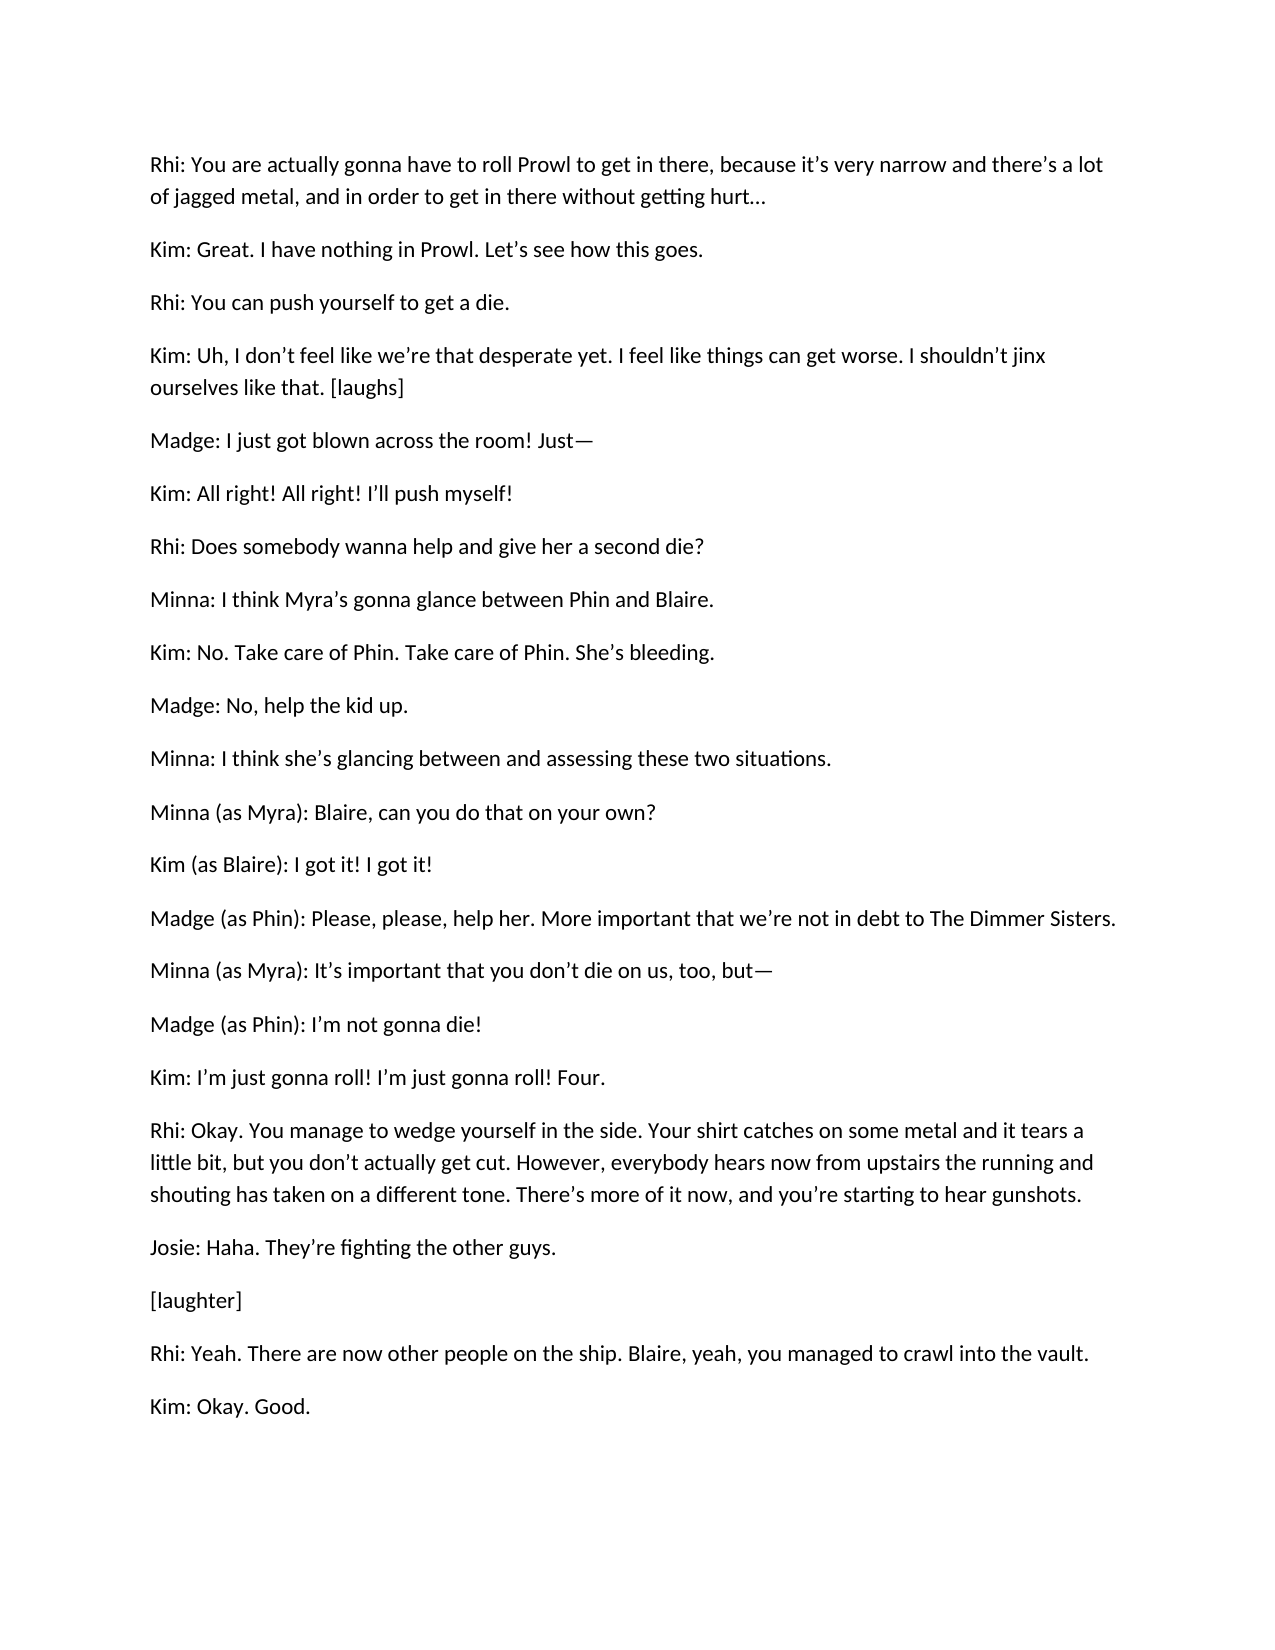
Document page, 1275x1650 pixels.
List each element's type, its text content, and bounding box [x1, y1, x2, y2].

text Kim: I’m just gonna roll! I’m just gonna roll! Four. [150, 1063, 1125, 1091]
text Kim: All right! All right! I’ll push myself! [150, 479, 1125, 507]
text Kim: Uh, I don’t feel like we’re that desperate yet. I feel like things can get worse. I shouldn’t jinx ourselves like that. [laughs] [150, 341, 1125, 401]
text Kim: No. Take care of Phin. Take care of Phin. She’s bleeding. [150, 638, 1125, 667]
text Rhi: You can push yourself to get a die. [150, 288, 1125, 316]
text Minna: I think she’s glancing between and assessing these two situations. [150, 744, 1125, 773]
text Rhi: Okay. You manage to wedge yourself in the side. Your shirt catches on some metal and it tears a little bit, but you don’t actually get cut. However, everybody hears now from upstairs the running and shouting has taken on a different tone. There’s more of it now, and you’re starting to hear gunshots. [150, 1116, 1125, 1208]
text Minna (as Myra): It’s important that you don’t die on us, too, but— [150, 957, 1125, 985]
text Minna (as Myra): Blaire, can you do that on your own? [150, 798, 1125, 826]
text Madge: I just got blown across the room! Just— [150, 426, 1125, 454]
text Kim (as Blaire): I got it! I got it! [150, 851, 1125, 879]
text Kim: Okay. Good. [150, 1392, 1125, 1420]
text Madge (as Phin): Please, please, help her. More important that we’re not in debt to The Dimmer Sisters. [150, 904, 1125, 932]
text Kim: Great. I have nothing in Prowl. Let’s see how this goes. [150, 235, 1125, 263]
text [laughter] [150, 1286, 1125, 1314]
text Rhi: Does somebody wanna help and give her a second die? [150, 532, 1125, 561]
text Rhi: You are actually gonna have to roll Prowl to get in there, because it’s very narrow and there’s a lot of jagged metal, and in order to get in there without getting hurt… [150, 150, 1125, 210]
text Madge: No, help the kid up. [150, 692, 1125, 719]
text Rhi: Yeah. There are now other people on the ship. Blaire, yeah, you managed to crawl into the vault. [150, 1339, 1125, 1367]
text Madge (as Phin): I’m not gonna die! [150, 1010, 1125, 1038]
text Josie: Haha. They’re fighting the other guys. [150, 1233, 1125, 1261]
text Minna: I think Myra’s gonna glance between Phin and Blaire. [150, 586, 1125, 613]
